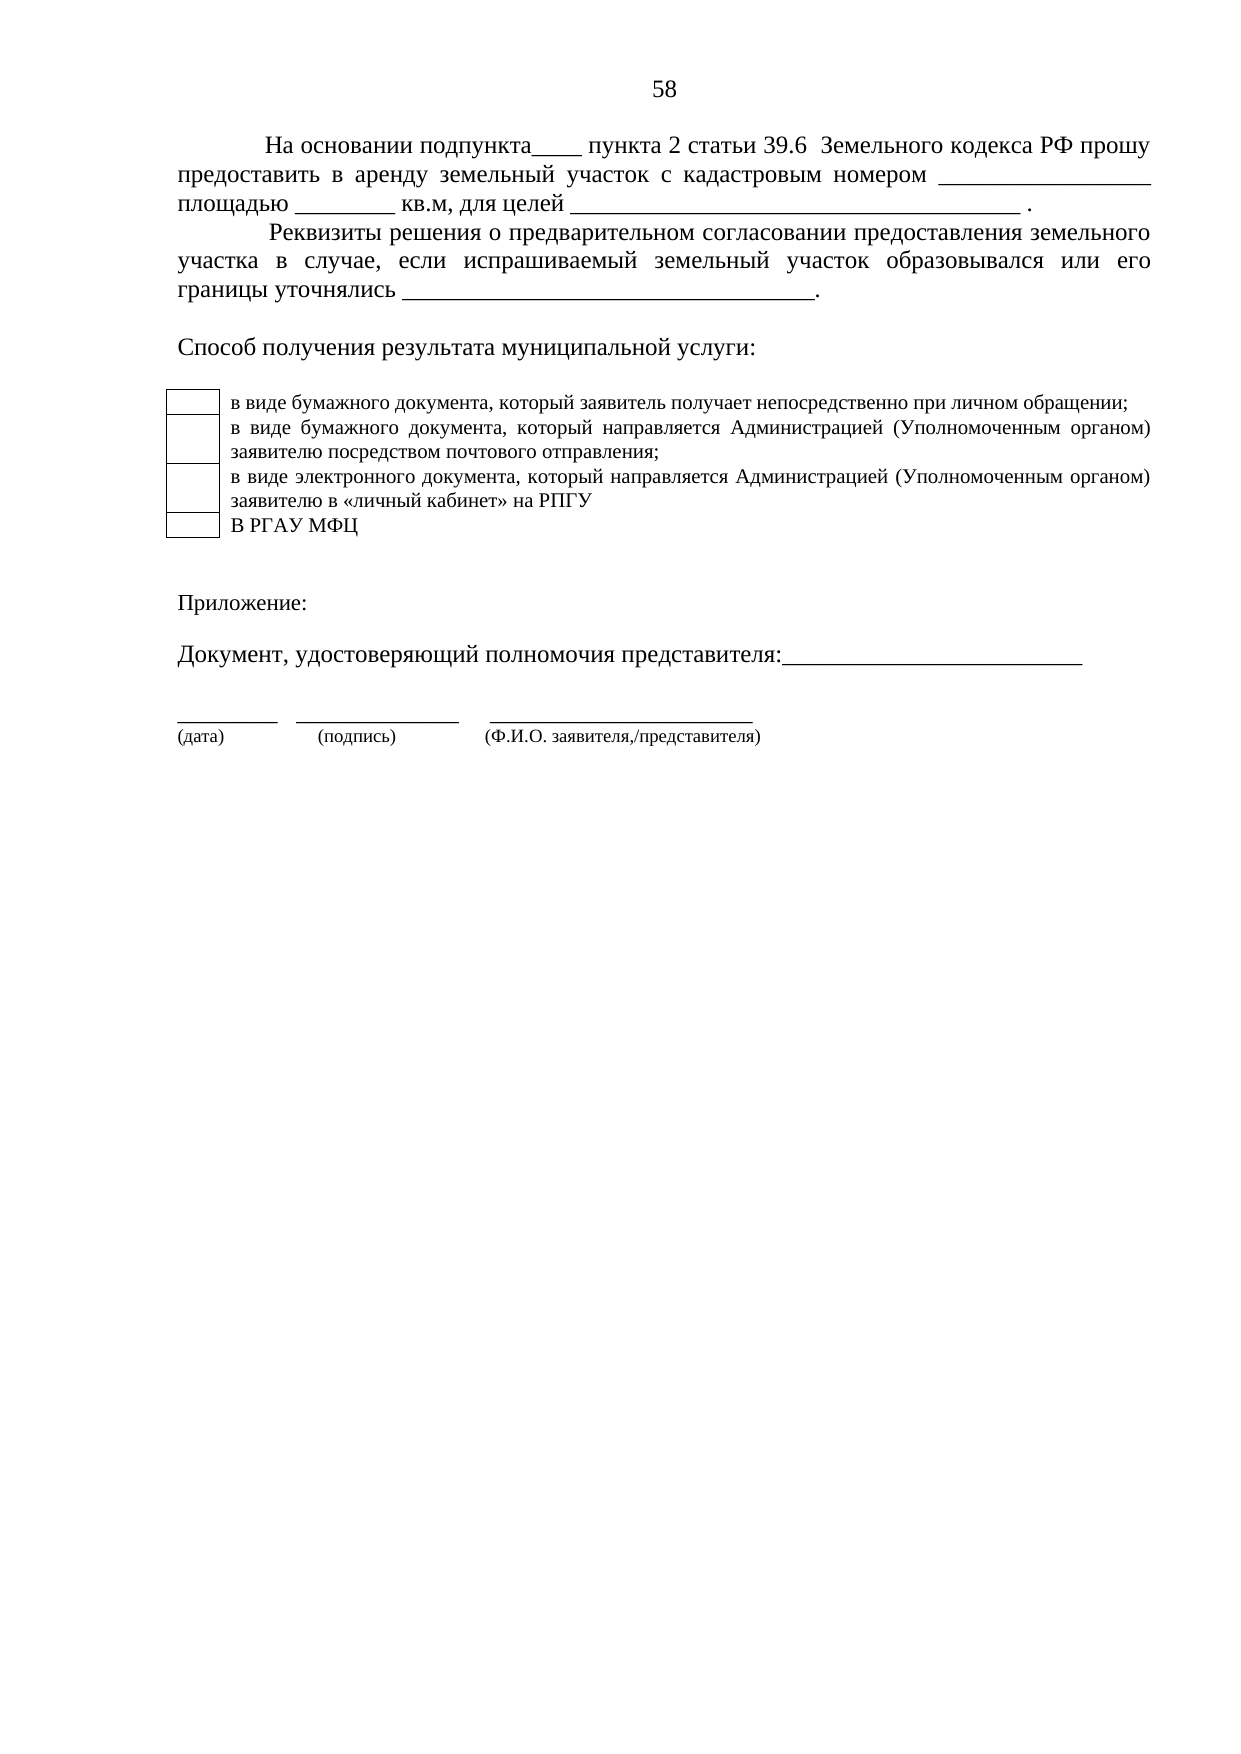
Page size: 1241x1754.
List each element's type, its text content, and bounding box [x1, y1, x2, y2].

table_header в виде бумажного документа, который заявитель получает непосредственно при личном обращении; [220, 389, 1163, 414]
table_cell В РГАУ МФЦ [220, 512, 1163, 537]
text Документ, удостоверяющий полномочия представителя:________________________ [177, 639, 1152, 668]
table_cell в виде электронного документа, который направляется Администрацией (Уполномоченным органом) заявителю в «личный кабинет» на РПГУ [220, 463, 1163, 512]
table_cell [167, 513, 219, 537]
text (дата) (подпись) (Ф.И.О. заявителя,/представителя) [177, 725, 1152, 747]
text ________ _____________ _____________________ [177, 697, 1152, 725]
text Реквизиты решения о предварительном согласовании предоставления земельного участка в случае, если испрашиваемый земельный участок образовывался или его границы уточнялись _________________________________. [177, 217, 1152, 303]
text На основании подпункта____ пункта 2 статьи 39.6 Земельного кодекса РФ прошу предоставить в аренду земельный участок с кадастровым номером _________________ площадью ________ кв.м, для целей ____________________________________ . [177, 131, 1152, 217]
table_header [167, 390, 219, 414]
table_cell [167, 464, 219, 512]
table_cell в виде бумажного документа, который направляется Администрацией (Уполномоченным органом) заявителю посредством почтового отправления; [220, 414, 1163, 463]
table_cell [167, 415, 219, 463]
text Способ получения результата муниципальной услуги: [177, 332, 1152, 361]
text Приложение: [177, 589, 1152, 615]
